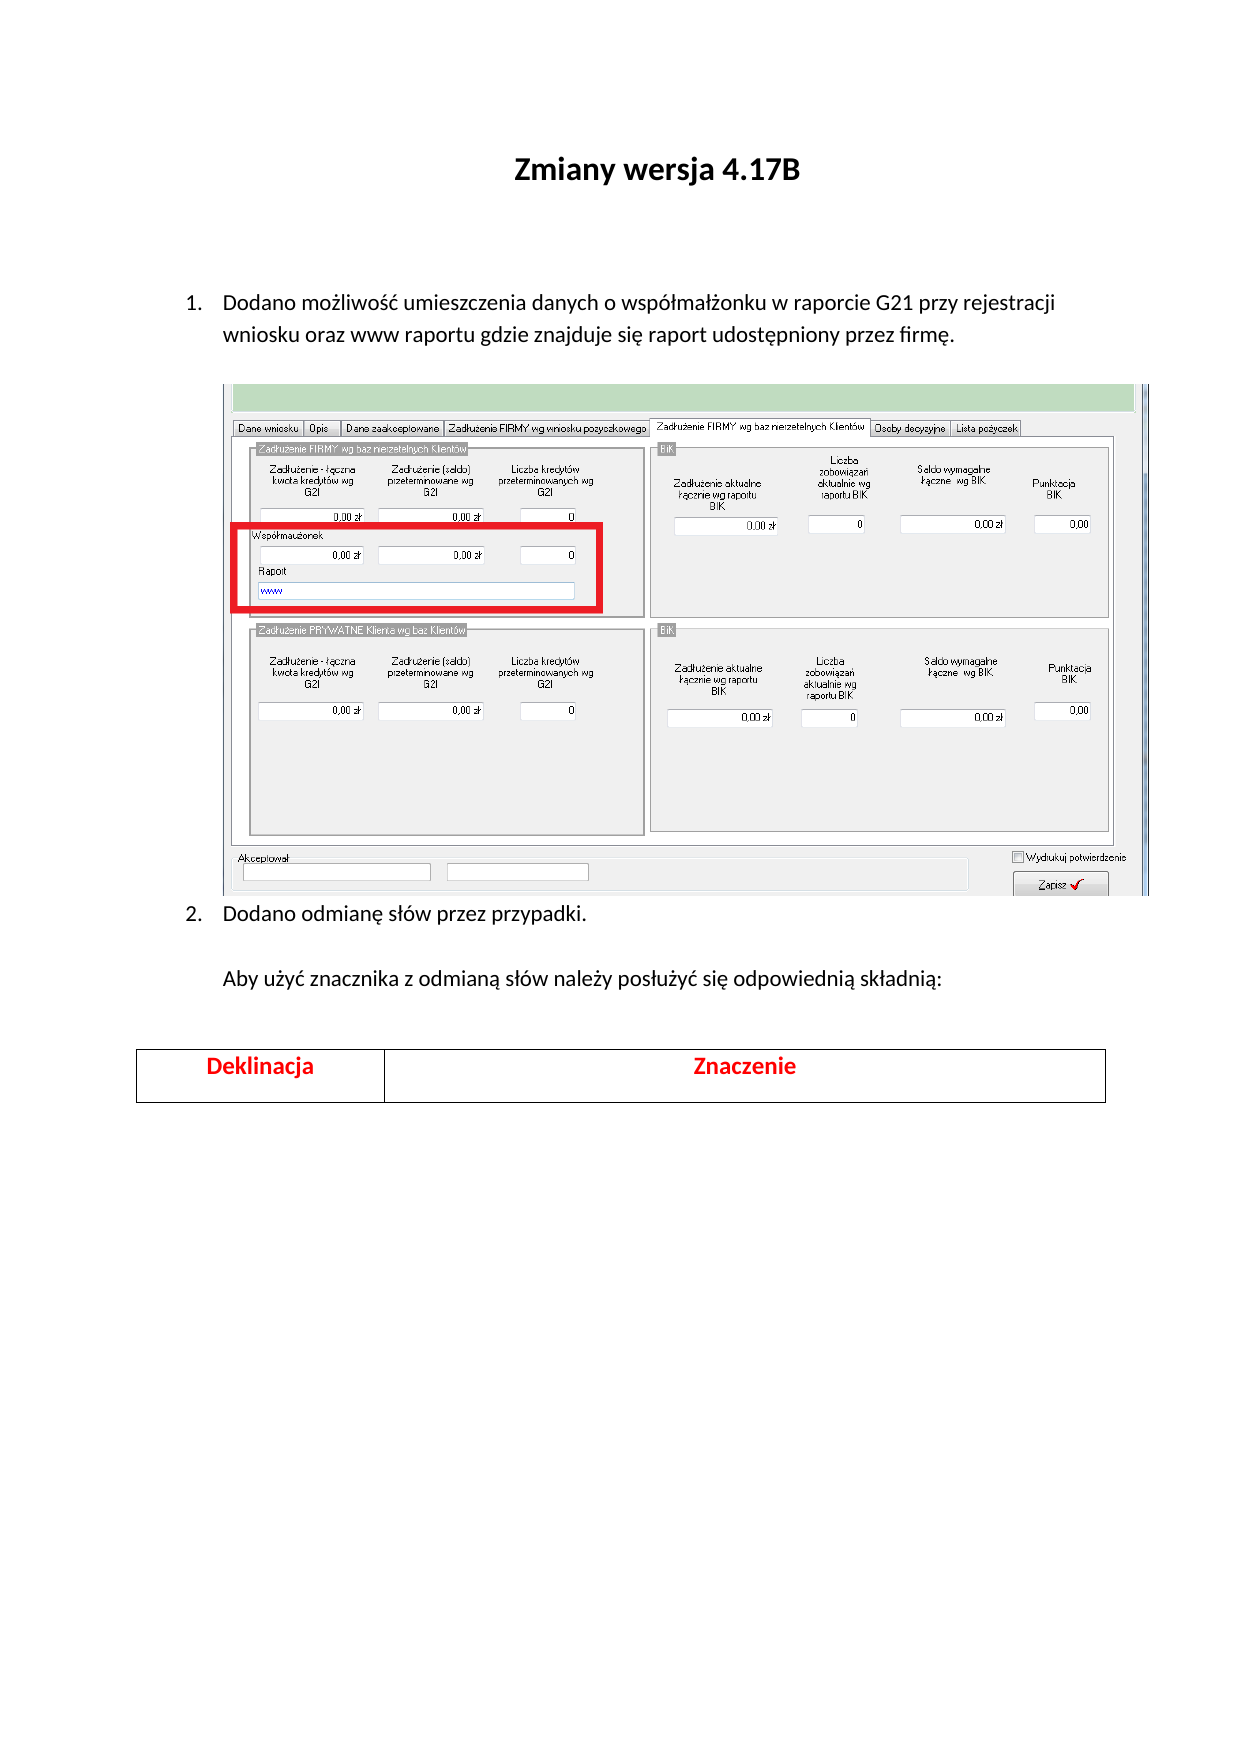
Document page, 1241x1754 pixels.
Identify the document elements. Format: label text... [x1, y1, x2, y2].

picture [222, 384, 1168, 896]
table_header Deklinacja [137, 1050, 384, 1102]
list Zmiany wersja 4.17B [223, 148, 1093, 188]
table_header Znaczenie [385, 1050, 1105, 1102]
list Aby użyć znacznika z odmianą słów należy posłużyć się odpowiednią składnią: [223, 964, 1093, 992]
list Dodano odmianę słów przez przypadki. [185, 899, 1093, 928]
list Dodano możliwość umieszczenia danych o współmałżonku w raporcie G21 przy rejestracji wniosku oraz www raportu gdzie znajduje się raport udostępniony przez firmę. [185, 288, 1093, 348]
